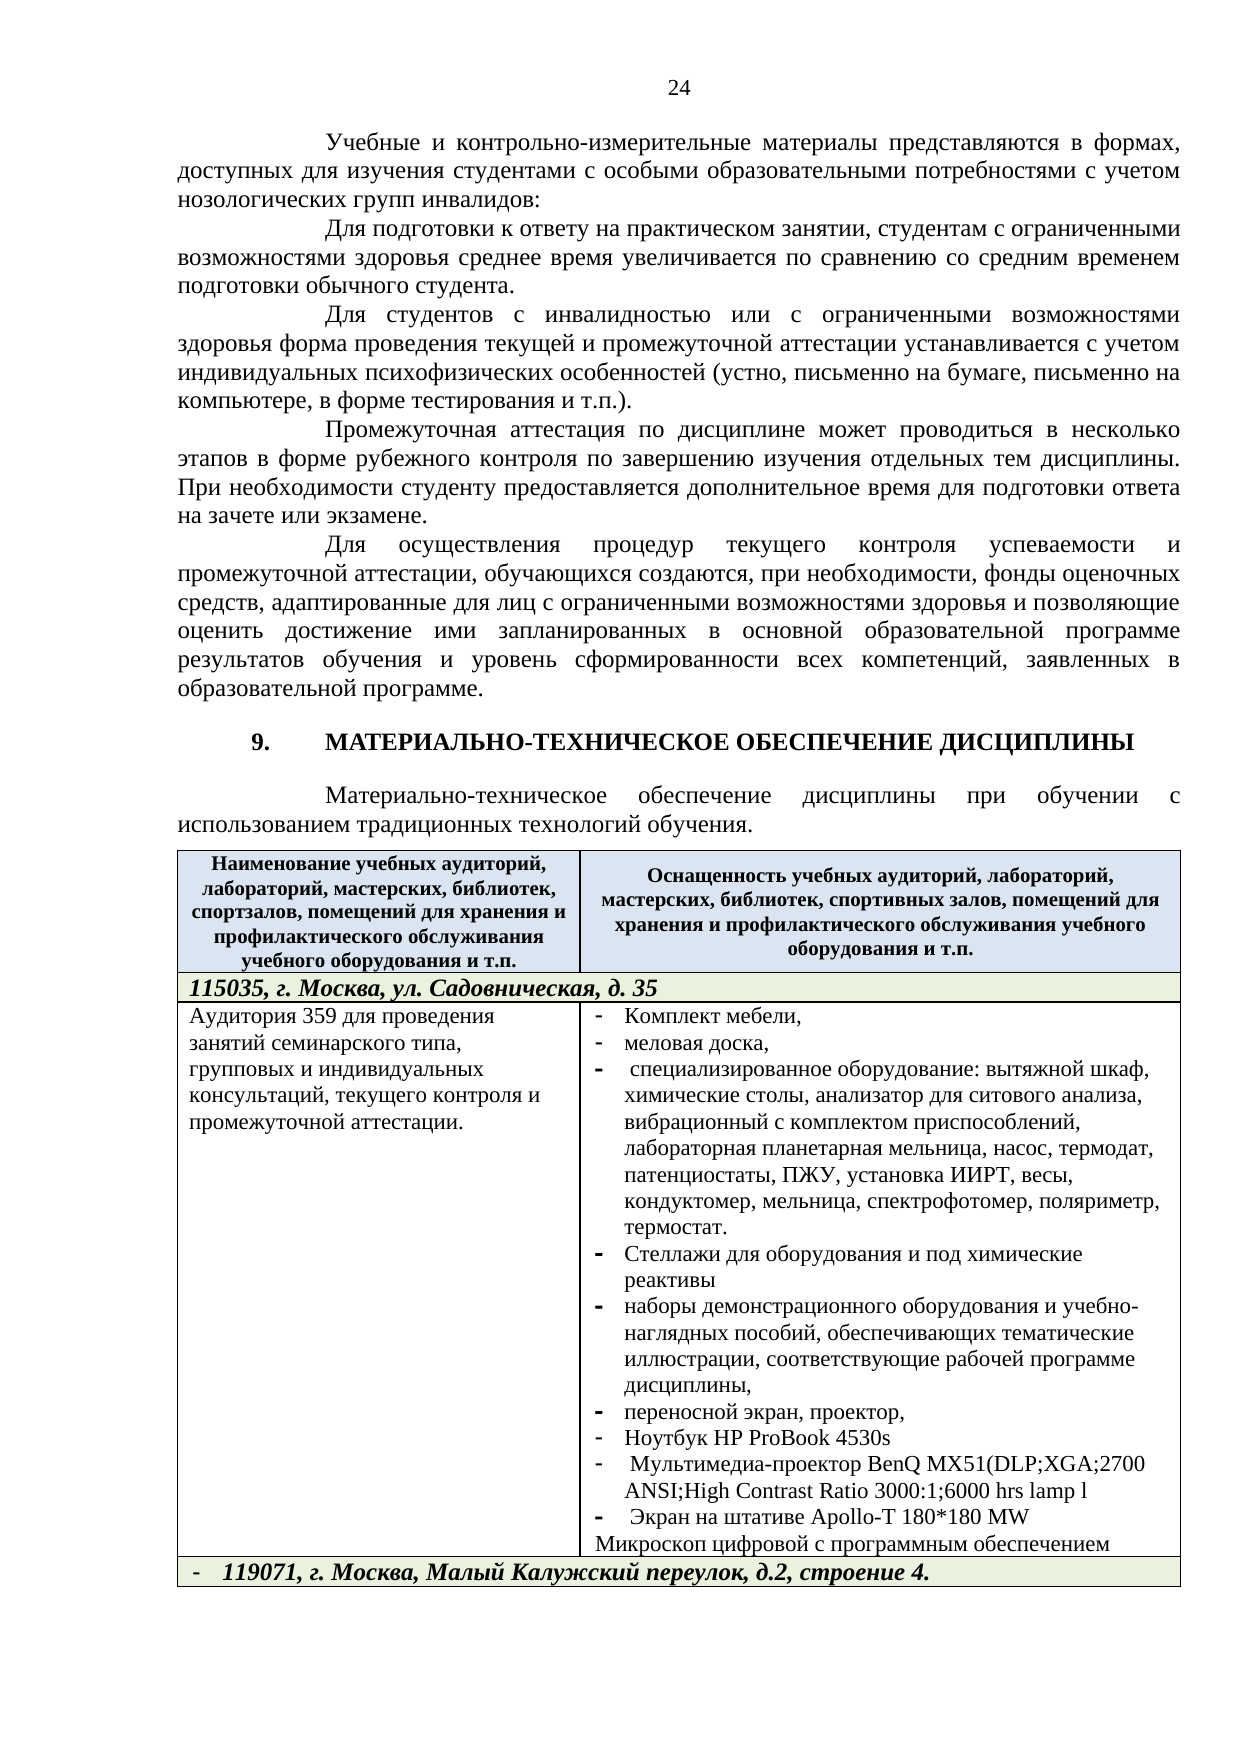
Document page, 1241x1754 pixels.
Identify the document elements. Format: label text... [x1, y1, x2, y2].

list Материально-техническое обеспечение дисциплины при обучении с использованием традиционных технологий обучения. [177, 780, 1181, 838]
list Учебные и контрольно-измерительные материалы представляются в формах, доступных для изучения студентами с особыми образовательными потребностями с учетом нозологических групп инвалидов: [177, 127, 1181, 213]
list Для подготовки к ответу на практическом занятии, студентам с ограниченными возможностями здоровья среднее время увеличивается по сравнению со средним временем подготовки обычного студента. [177, 213, 1181, 299]
table_cell 119071, г. Москва, Малый Калужский переулок, д.2, строение 4. [178, 1557, 1180, 1586]
table_cell Аудитория 359 для проведения занятий семинарского типа, групповых и индивидуальных консультаций, текущего контроля и промежуточной аттестации. [178, 1003, 579, 1556]
subtitle МАТЕРИАЛЬНО-ТЕХНИЧЕСКОЕ ОБЕСПЕЧЕНИЕ ДИСЦИПЛИНЫ [251, 727, 1181, 755]
table_header Наименование учебных аудиторий, лабораторий, мастерских, библиотек, спортзалов, помещений для хранения и профилактического обслуживания учебного оборудования и т.п. [178, 851, 579, 972]
table_cell Комплект мебели, меловая доска, специализированное оборудование: вытяжной шкаф, химические столы, анализатор для ситового анализа, вибрационный с комплектом приспособлений, лабораторная планетарная мельница, насос, термодат, патенциостаты, ПЖУ, установка ИИРТ, весы, кондуктомер, мельница, спектрофотомер, поляриметр, термостат. Стеллажи для оборудования и под химические реактивы наборы демонстрационного оборудования и учебно-наглядных пособий, обеспечивающих тематические иллюстрации, соответствующие рабочей программе дисциплины, переносной экран, проектор, Ноутбук HP ProBook 4530s Мультимедиа-проектор BenQ MX51(DLP;XGA;2700 ANSI;High Contrast Ratio 3000:1;6000 hrs lamp l Экран на штативе Apollo-T 180*180 MW Микроскоп цифровой с программным обеспечением [581, 1003, 1180, 1556]
table_header Оснащенность учебных аудиторий, лабораторий, мастерских, библиотек, спортивных залов, помещений для хранения и профилактического обслуживания учебного оборудования и т.п. [581, 851, 1180, 972]
list Для студентов с инвалидностью или с ограниченными возможностями здоровья форма проведения текущей и промежуточной аттестации устанавливается с учетом индивидуальных психофизических особенностей (устно, письменно на бумаге, письменно на компьютере, в форме тестирования и т.п.). [177, 299, 1181, 414]
table_cell 115035, г. Москва, ул. Садовническая, д. 35 [178, 973, 1180, 1001]
list Промежуточная аттестация по дисциплине может проводиться в несколько этапов в форме рубежного контроля по завершению изучения отдельных тем дисциплины. При необходимости студенту предоставляется дополнительное время для подготовки ответа на зачете или экзамене. [177, 414, 1181, 529]
list Для осуществления процедур текущего контроля успеваемости и промежуточной аттестации, обучающихся создаются, при необходимости, фонды оценочных средств, адаптированные для лиц с ограниченными возможностями здоровья и позволяющие оценить достижение ими запланированных в основной образовательной программе результатов обучения и уровень сформированности всех компетенций, заявленных в образовательной программе. [177, 529, 1181, 702]
